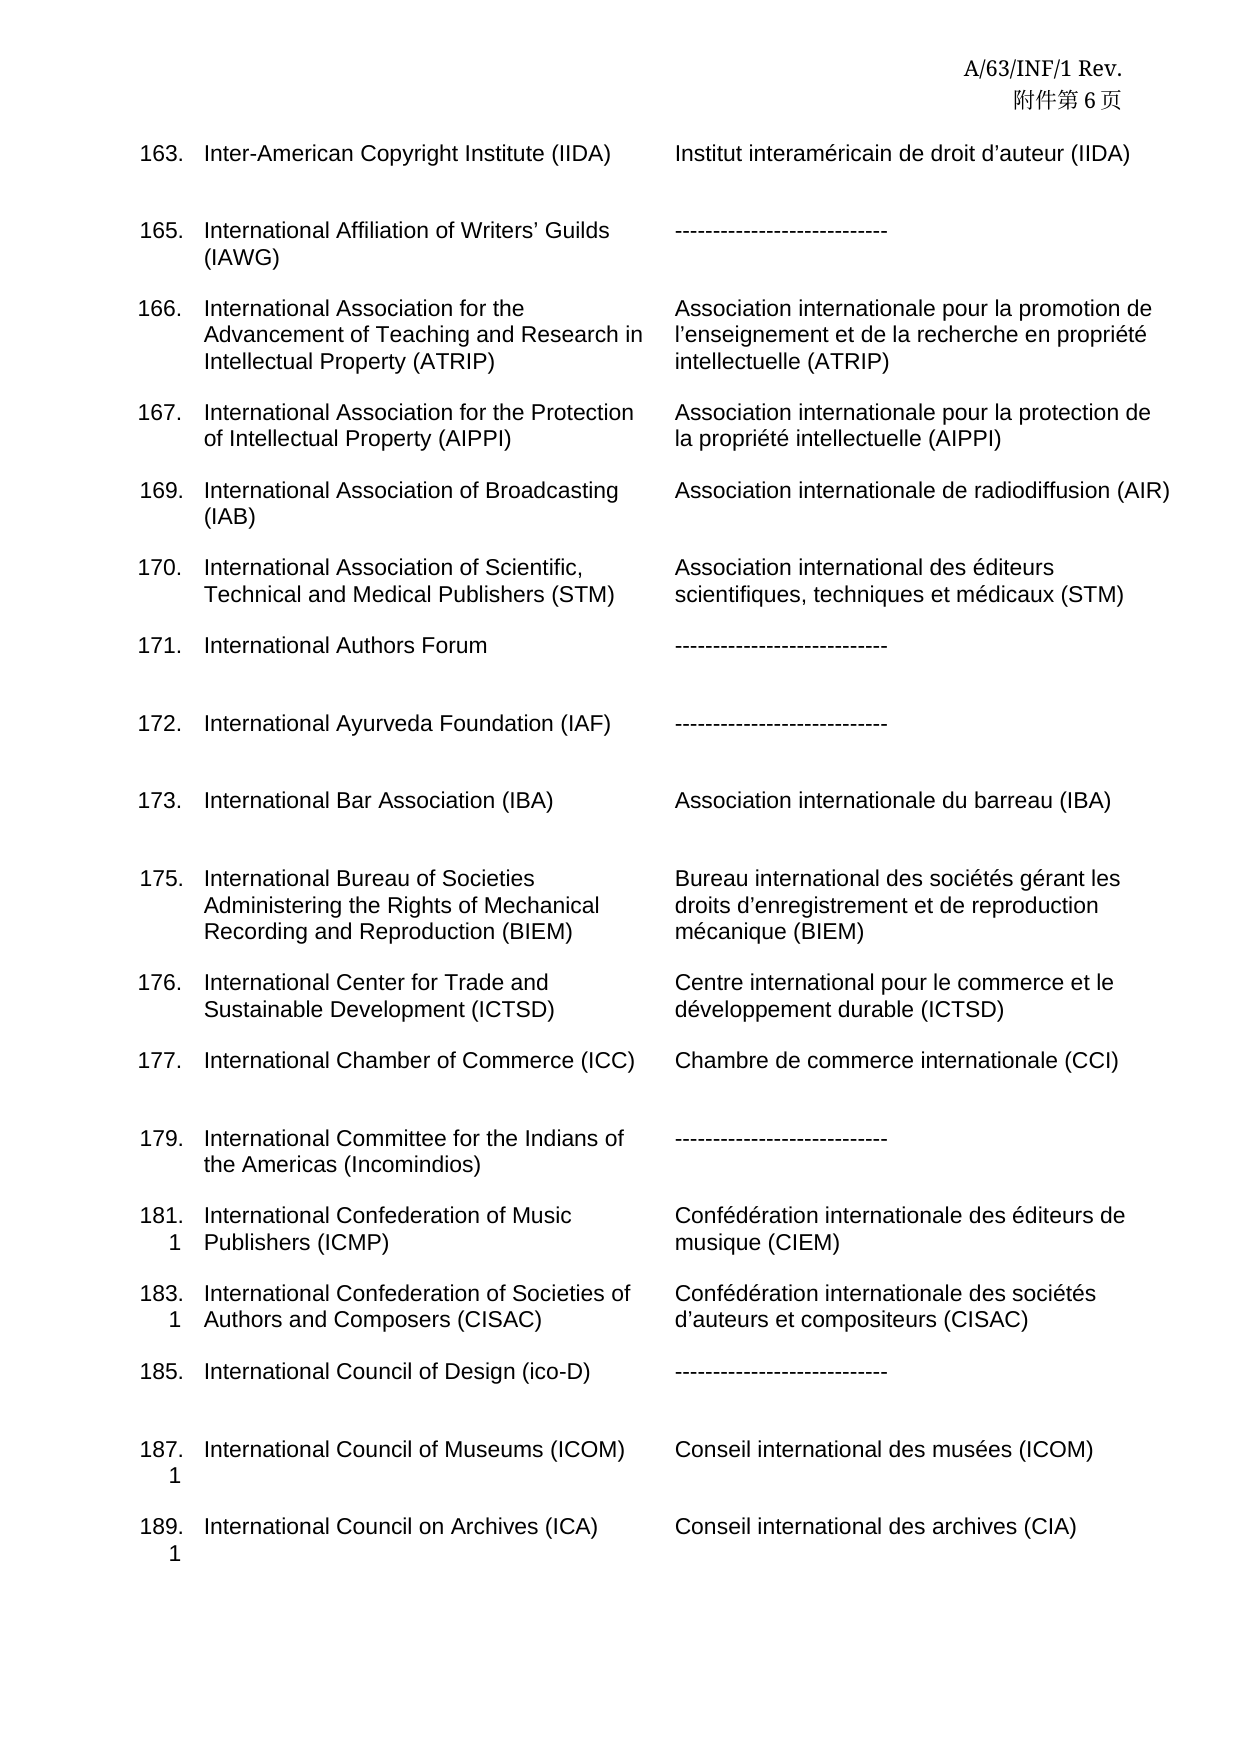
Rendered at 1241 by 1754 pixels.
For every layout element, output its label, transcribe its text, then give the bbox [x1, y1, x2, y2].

table_cell Confédération internationale des sociétés d’auteurs et compositeurs (CISAC) [663, 1280, 1188, 1358]
table_cell [84, 140, 192, 217]
table_cell International Bureau of Societies Administering the Rights of Mechanical Recording and Reproduction (BIEM) [192, 865, 663, 969]
table_cell [84, 217, 192, 295]
table_cell Centre international pour le commerce et le développement durable (ICTSD) [663, 969, 1185, 1047]
table_cell International Bar Association (IBA) [192, 788, 663, 865]
table_cell International Authors Forum [192, 632, 663, 710]
table_cell [84, 1358, 192, 1436]
table_cell [82, 399, 192, 477]
table_cell ---------------------------- [663, 1125, 1188, 1202]
table_cell International Association of Scientific, Technical and Medical Publishers (STM) [192, 554, 663, 632]
table_cell [82, 1047, 192, 1125]
table_cell 1 [84, 1280, 192, 1358]
table_cell International Association for the Advancement of Teaching and Research in Intellectual Property (ATRIP) [192, 295, 663, 399]
table_cell Association internationale du barreau (IBA) [663, 788, 1185, 865]
table_cell International Affiliation of Writers’ Guilds (IAWG) [192, 217, 663, 295]
table_cell International Confederation of Societies of Authors and Composers (CISAC) [192, 1280, 663, 1358]
table_cell Association internationale de radiodiffusion (AIR) [663, 477, 1188, 554]
table_cell 1 [84, 1513, 192, 1591]
table_cell International Association for the Protection of Intellectual Property (AIPPI) [192, 399, 663, 477]
table_cell Association internationale pour la protection de la propriété intellectuelle (AIPPI) [663, 399, 1185, 477]
table_cell [82, 295, 192, 399]
table_cell Conseil international des musées (ICOM) [663, 1436, 1188, 1513]
table_cell [84, 865, 192, 969]
table_cell International Confederation of Music Publishers (ICMP) [192, 1203, 663, 1280]
table_cell International Association of Broadcasting (IAB) [192, 477, 663, 554]
table_cell ---------------------------- [663, 217, 1188, 295]
table_cell ---------------------------- [663, 632, 1185, 710]
table_cell [84, 477, 192, 554]
table_cell Chambre de commerce internationale (CCI) [663, 1047, 1185, 1125]
table_cell Institut interaméricain de droit d’auteur (IIDA) [663, 140, 1188, 217]
table_cell [82, 969, 192, 1047]
table_cell International Council of Design (ico-D) [192, 1358, 663, 1436]
table_cell [82, 632, 192, 710]
table_cell International Ayurveda Foundation (IAF) [192, 710, 663, 787]
table_cell Bureau international des sociétés gérant les droits d’enregistrement et de reproduction mécanique (BIEM) [663, 865, 1188, 969]
table_cell [82, 554, 192, 632]
table_cell Conseil international des archives (CIA) [663, 1513, 1188, 1591]
table_cell Inter-American Copyright Institute (IIDA) [192, 140, 663, 217]
table_cell International Committee for the Indians of the Americas (Incomindios) [192, 1125, 663, 1202]
table_cell International Chamber of Commerce (ICC) [192, 1047, 663, 1125]
table_cell International Center for Trade and Sustainable Development (ICTSD) [192, 969, 663, 1047]
table_cell International Council on Archives (ICA) [192, 1513, 663, 1591]
table_cell Association international des éditeurs scientifiques, techniques et médicaux (STM) [663, 554, 1185, 632]
table_cell Association internationale pour la promotion de l’enseignement et de la recherche en propriété intellectuelle (ATRIP) [663, 295, 1185, 399]
table_cell ---------------------------- [663, 1358, 1188, 1436]
table_cell [82, 710, 192, 787]
table_cell [82, 788, 192, 865]
table_cell 1 [84, 1203, 192, 1280]
table_cell [84, 1125, 192, 1202]
table_cell ---------------------------- [663, 710, 1185, 787]
table_cell Confédération internationale des éditeurs de musique (CIEM) [663, 1203, 1188, 1280]
table_cell International Council of Museums (ICOM) [192, 1436, 663, 1513]
table_cell 1 [84, 1436, 192, 1513]
